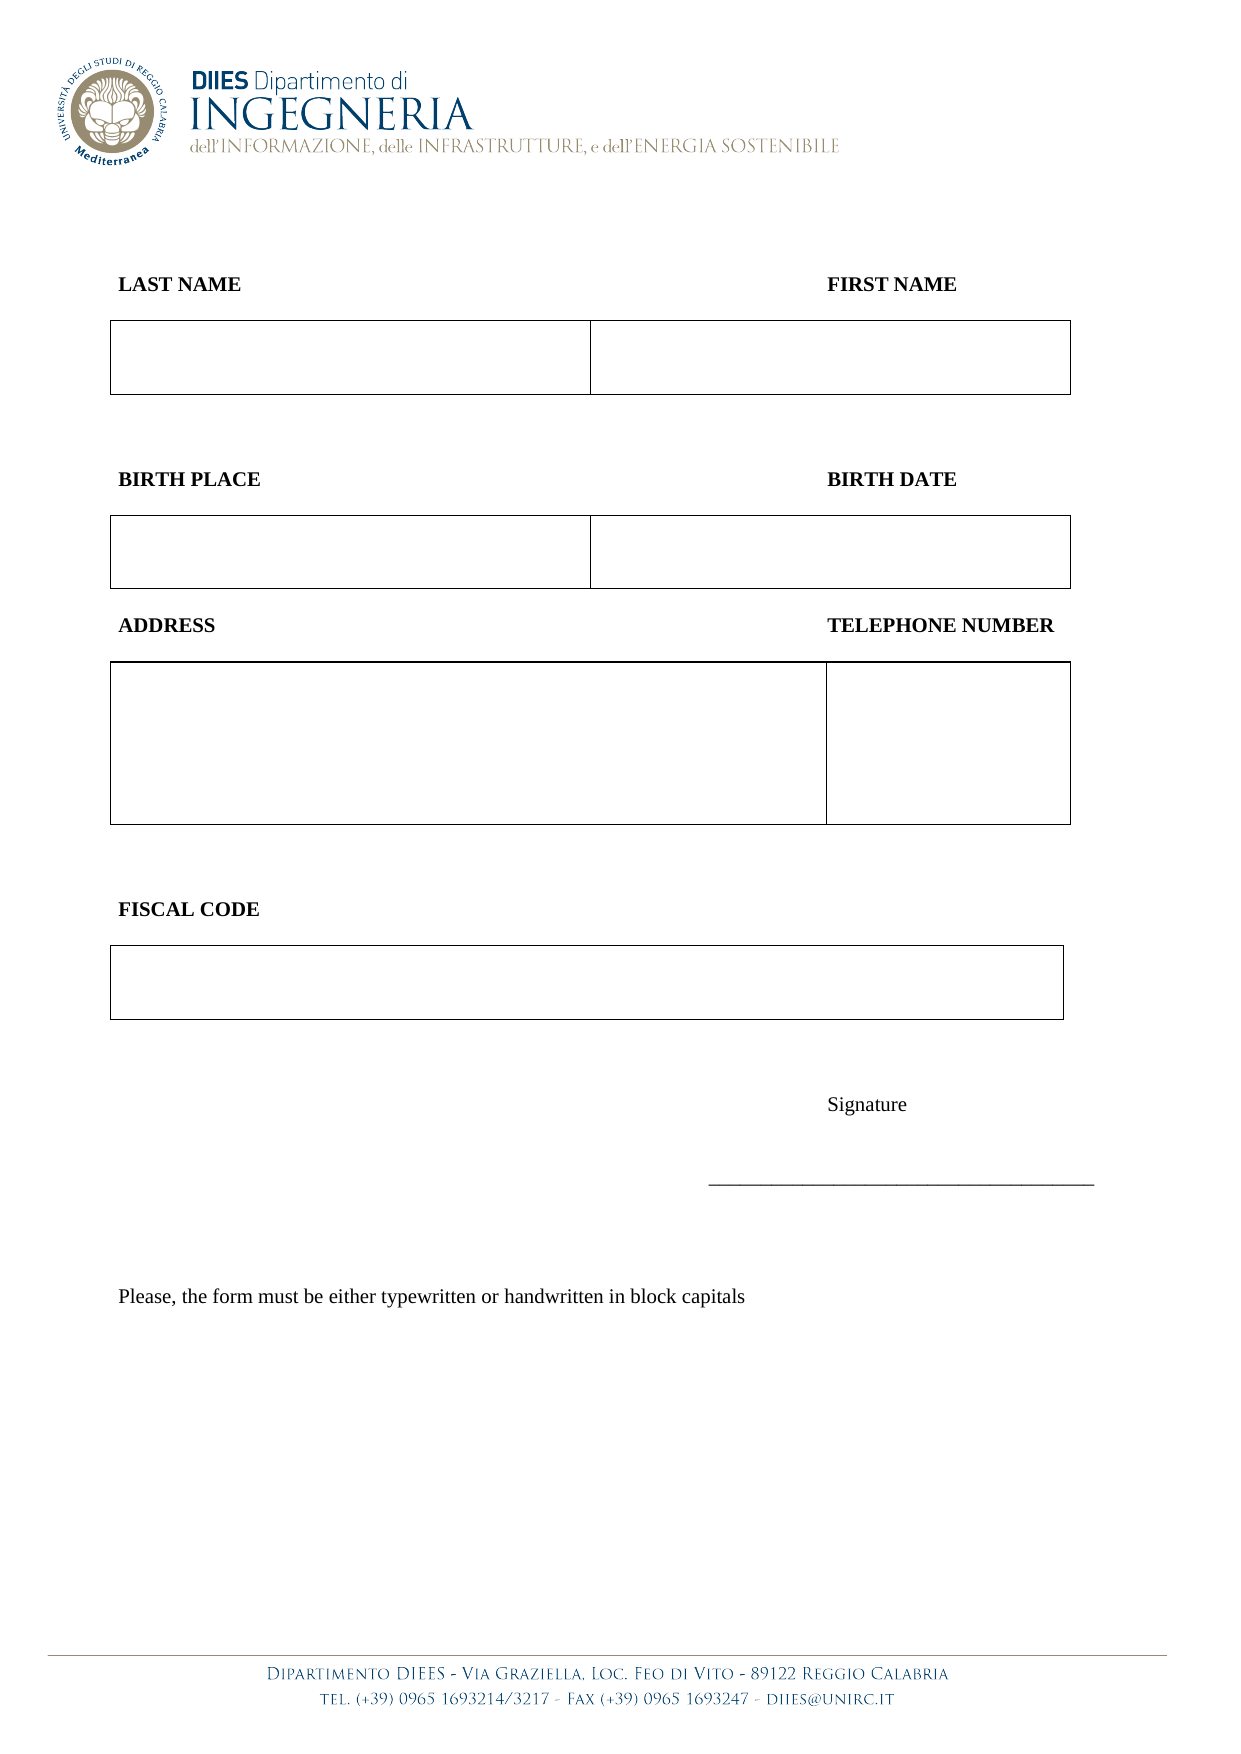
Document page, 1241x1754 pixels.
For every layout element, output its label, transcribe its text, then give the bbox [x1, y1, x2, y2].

subtitle LAST NAME FIRST NAME [118, 272, 1122, 296]
table_header [111, 321, 590, 394]
text ADDRESS TELEPHONE NUMBER [118, 613, 1122, 637]
table_header [111, 946, 1063, 1018]
table_header [591, 516, 1070, 588]
picture [29, 1630, 1228, 1736]
table_header [111, 516, 590, 588]
text BIRTH PLACE BIRTH DATE [118, 467, 1122, 491]
table_header [591, 321, 1070, 394]
text FISCAL CODE [118, 897, 1122, 921]
table_header [827, 663, 1070, 824]
picture [0, 44, 1241, 176]
table_header [111, 663, 826, 824]
text Signature [118, 1092, 1122, 1116]
text Please, the form must be either typewritten or handwritten in block capitals [118, 1284, 1122, 1308]
text _____________________________________ [118, 1140, 1122, 1188]
